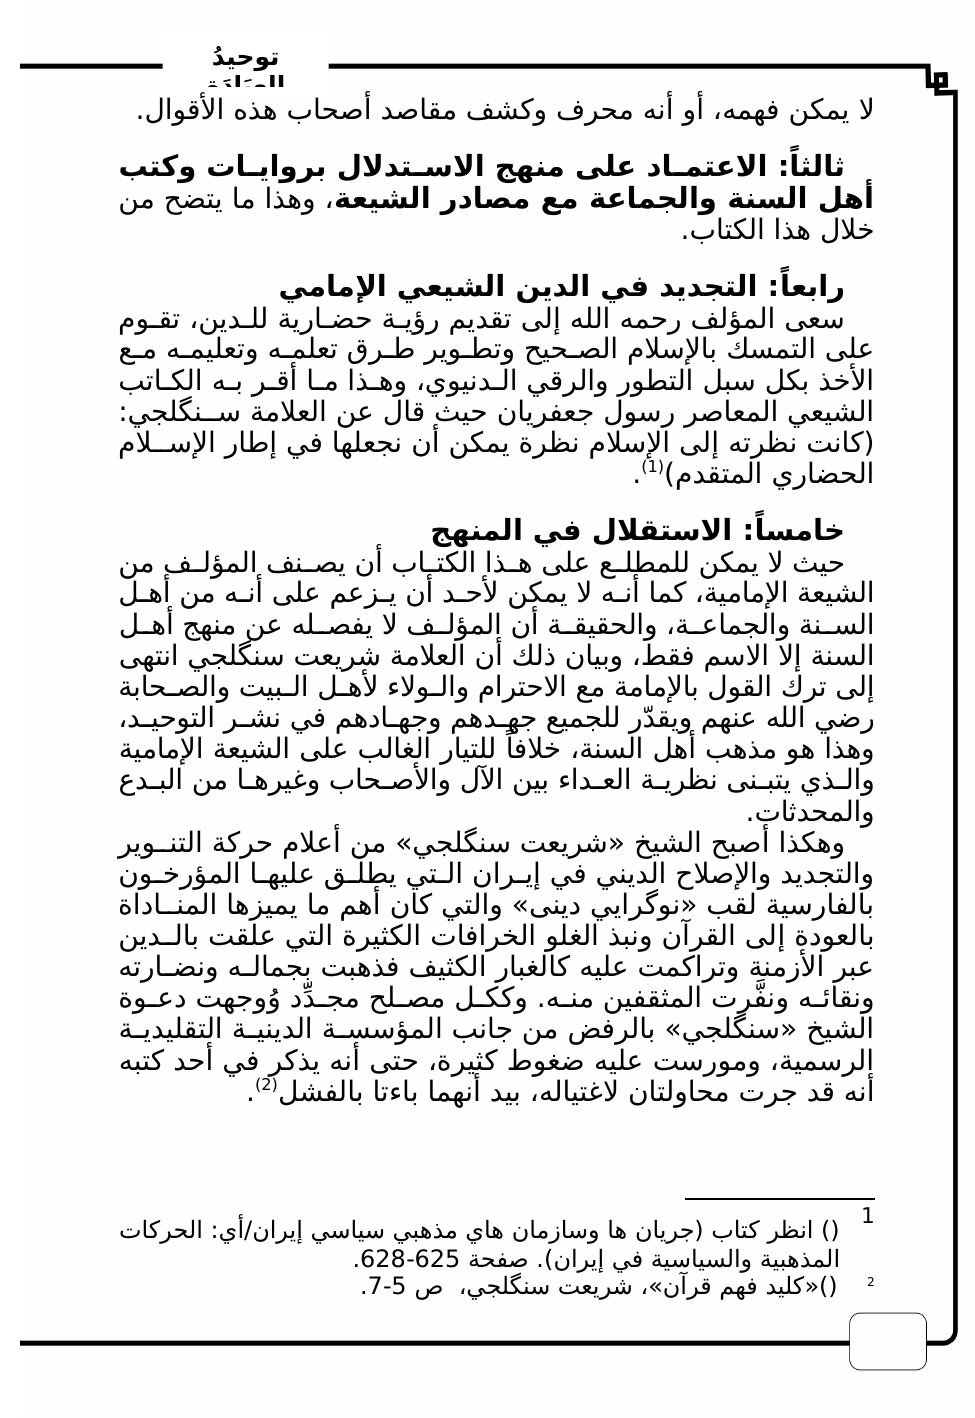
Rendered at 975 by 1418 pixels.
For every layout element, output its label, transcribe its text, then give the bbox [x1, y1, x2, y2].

picture [20, 0, 975, 1418]
text حيث لا يمكن للمطلع على هذا الكتاب أن يصنف المؤلف من الشيعة الإمامية، كما أنه لا يمكن لأحد أن يزعم على أنه من أهل السنة والجماعة، والحقيقة أن المؤلف لا يفصله عن منهج أهل السنة إلا الاسم فقط، وبيان ذلك أن العلامة شريعت سنگلجي انتهى إلى ترك القول بالإمامة مع الاحترام والولاء لأهل البيت والصحابة رضي الله عنهم ويقدّر للجميع جهدهم وجهادهم في نشر التوحيد، وهذا هو مذهب أهل السنة، خلافاً للتيار الغالب على الشيعة الإمامية والذي يتبنى نظرية العداء بين الآل والأصحاب وغيرها من البدع والمحدثات. [118, 547, 874, 827]
text يقول رسول جعفريان: (وكان شريعت يقول: ليس هناك أي آية أو كلمة في القرآن لا يمكن أن يفهمها البشر، وبطن القرآن هو نفس التفسير والتأويل وهو نفس ظاهر القرآن)(). وقد حذر المؤلف في هذا الكتاب وغيره من الأصوات التي تدعي أن القرآن لا يمكن فهمه، أو أنه محرف وكشف مقاصد أصحاب هذه الأقوال. [118, 94, 874, 126]
text وهكذا أصبح الشيخ «شريعت سنگلجي» من أعلام حركة التنوير والتجديد والإصلاح الديني في إيران التي يطلق عليها المؤرخون بالفارسية لقب «نوگرايي دينى» والتي كان أهم ما يميزها المناداة بالعودة إلى القرآن ونبذ الغلو الخرافات الكثيرة التي علقت بالدين عبر الأزمنة وتراكمت عليه كالغبار الكثيف فذهبت بجماله ونضارته ونقائه ونفَّرت المثقفين منه. وككل مصلح مجدِّد وُوجهت دعوة الشيخ «سنگلجي» بالرفض من جانب المؤسسة الدينية التقليدية الرسمية، ومورست عليه ضغوط كثيرة، حتى أنه يذكر في أحد كتبه أنه قد جرت محاولتان لاغتياله، بيد أنهما باءتا بالفشل(). [118, 827, 874, 1108]
text سعى المؤلف رحمه الله إلى تقديم رؤية حضارية للدين، تقوم على التمسك بالإسلام الصحيح وتطوير طرق تعلمه وتعليمه مع الأخذ بكل سبل التطور والرقي الدنيوي، وهذا ما أقر به الكاتب الشيعي المعاصر رسول جعفريان حيث قال عن العلامة سنگلجي: (كانت نظرته إلى الإسلام نظرة يمكن أن نجعلها في إطار الإسلام الحضاري المتقدم)(). [118, 303, 874, 490]
text رابعاً: التجديد في الدين الشيعي الإمامي [118, 271, 874, 303]
text خامساً: الاستقلال في المنهج [118, 515, 874, 547]
text ثالثاً: الاعتماد على منهج الاستدلال بروايات وكتب أهل السنة والجماعة مع مصادر الشيعة، وهذا ما يتضح من خلال هذا الكتاب. [118, 151, 874, 246]
